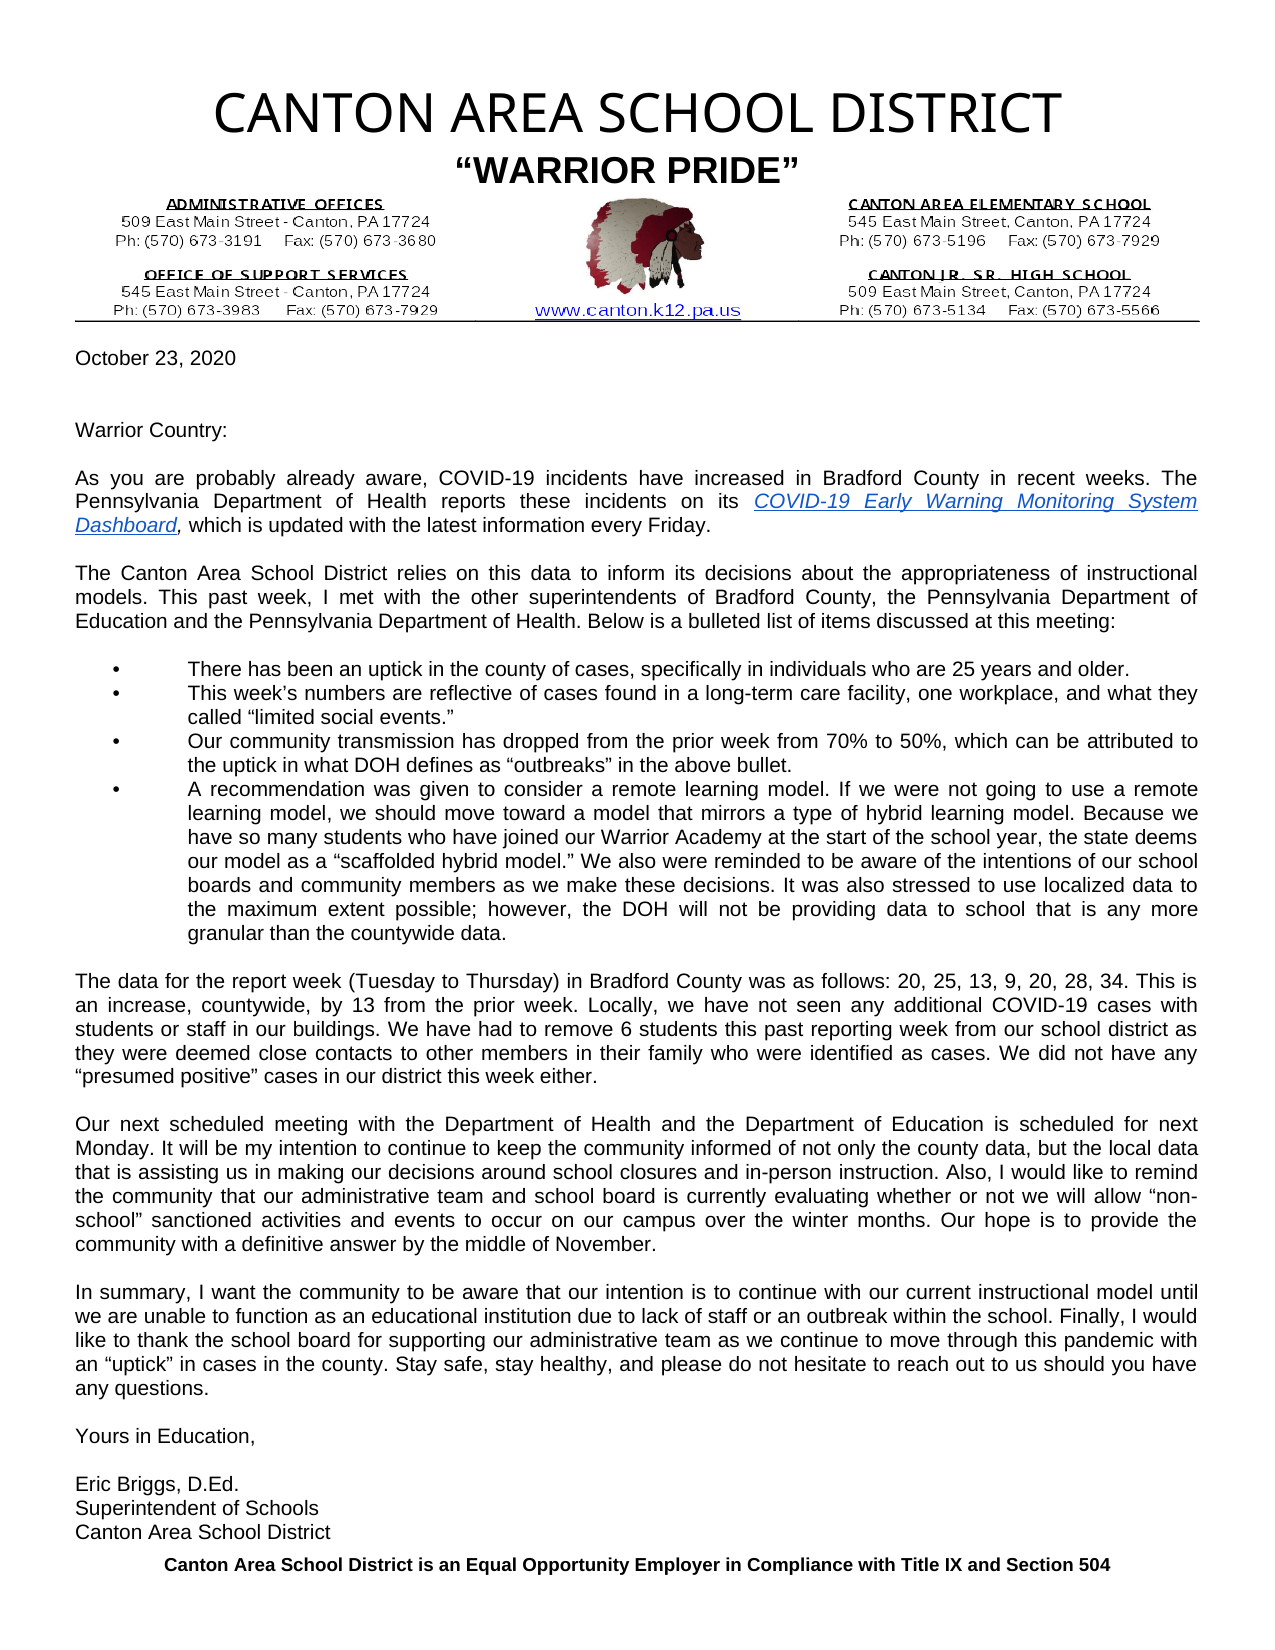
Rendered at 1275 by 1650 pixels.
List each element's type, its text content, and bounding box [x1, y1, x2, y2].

text The Canton Area School District relies on this data to inform its decisions about the appropriateness of instructional models. This past week, I met with the other superintendents of Bradford County, the Pennsylvania Department of Education and the Pennsylvania Department of Health. Below is a bulleted list of items discussed at this meeting: [75, 561, 1200, 633]
list Our community transmission has dropped from the prior week from 70% to 50%, which can be attributed to the uptick in what DOH defines as “outbreaks” in the above bullet. [112, 729, 1200, 777]
text Superintendent of Schools [75, 1496, 1200, 1519]
list There has been an uptick in the county of cases, specifically in individuals who are 25 years and older. [112, 657, 1200, 681]
text Eric Briggs, D.Ed. [75, 1472, 1200, 1496]
list This week’s numbers are reflective of cases found in a long-term care facility, one workplace, and what they called “limited social events.” [112, 681, 1200, 729]
text As you are probably already aware, COVID-19 incidents have increased in Bradford County in recent weeks. The Pennsylvania Department of Health reports these incidents on its COVID-19 Early Warning Monitoring System Dashboard, which is updated with the latest information every Friday. [75, 465, 1200, 537]
text Canton Area School District [75, 1519, 1200, 1543]
list A recommendation was given to consider a remote learning model. If we were not going to use a remote learning model, we should move toward a model that mirrors a type of hybrid learning model. Because we have so many students who have joined our Warrior Academy at the start of the school year, the state deems our model as a “scaffolded hybrid model.” We also were reminded to be aware of the intentions of our school boards and community members as we make these decisions. It was also stressed to use localized data to the maximum extent possible; however, the DOH will not be providing data to school that is any more granular than the countywide data. [112, 777, 1200, 944]
text Warrior Country: [75, 417, 1200, 441]
text October 23, 2020 [75, 346, 1200, 369]
text The data for the report week (Tuesday to Thursday) in Bradford County was as follows: 20, 25, 13, 9, 20, 28, 34. This is an increase, countywide, by 13 from the prior week. Locally, we have not seen any additional COVID-19 cases with students or staff in our buildings. We have had to remove 6 students this past reporting week from our school district as they were deemed close contacts to other members in their family who were identified as cases. We did not have any “presumed positive” cases in our district this week either. [75, 968, 1200, 1088]
text Yours in Education, [75, 1424, 1200, 1448]
text Our next scheduled meeting with the Department of Health and the Department of Education is scheduled for next Monday. It will be my intention to continue to keep the community informed of not only the county data, but the local data that is assisting us in making our decisions around school closures and in-person instruction. Also, I would like to remind the community that our administrative team and school board is currently evaluating whether or not we will allow “non-school” sanctioned activities and events to occur on our campus over the winter months. Our hope is to provide the community with a definitive answer by the middle of November. [75, 1112, 1200, 1256]
text In summary, I want the community to be aware that our intention is to continue with our current instructional model until we are unable to function as an educational institution due to lack of staff or an outbreak within the school. Finally, I would like to thank the school board for supporting our administrative team as we continue to move through this pandemic with an “uptick” in cases in the county. Stay safe, stay healthy, and please do not hesitate to reach out to us should you have any questions. [75, 1280, 1200, 1400]
